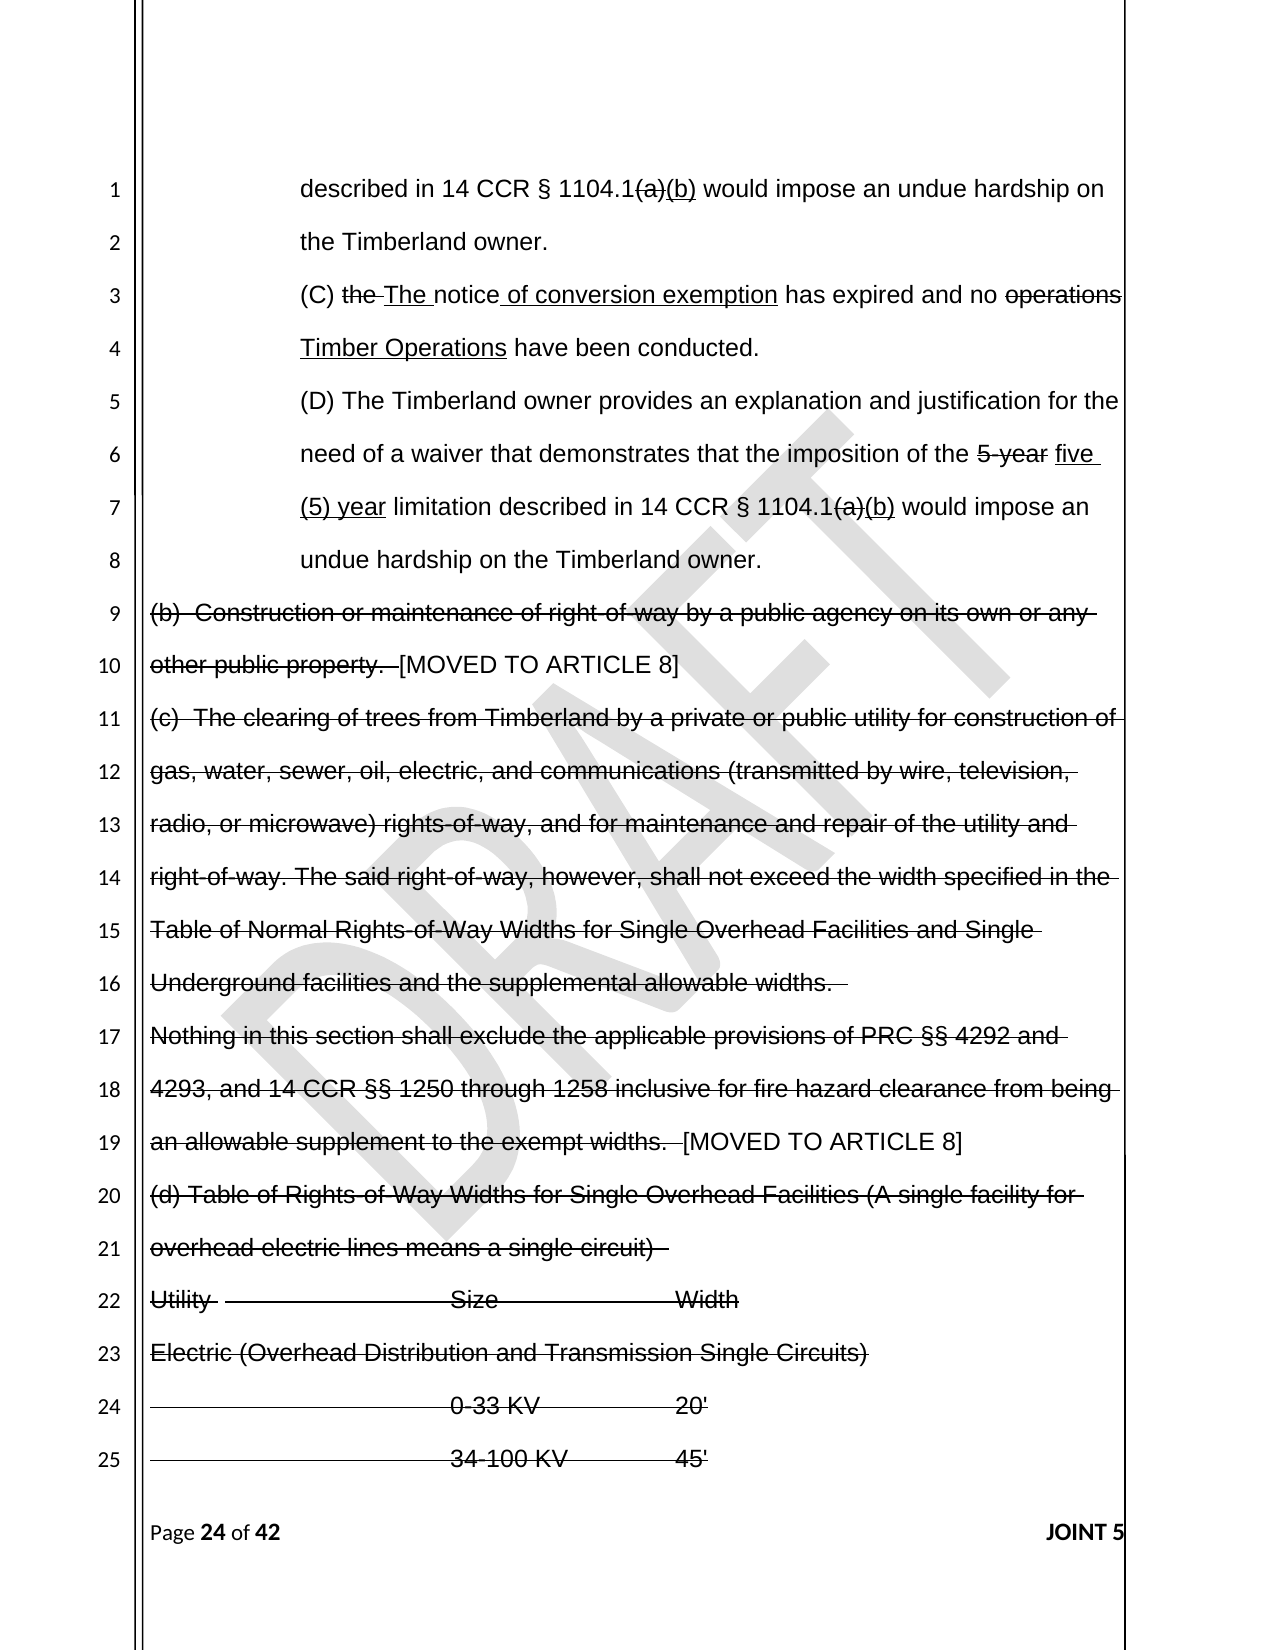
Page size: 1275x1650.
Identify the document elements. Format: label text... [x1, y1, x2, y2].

text Nothing in this section shall exclude the applicable provisions of PRC §§ 4292 and 4293, and 14 CCR §§ 1250 through 1258 inclusive for fire hazard clearance from being an allowable supplement to the exempt widths. [MOVED TO ARTICLE 8] [150, 997, 1125, 1155]
text (b) Construction or maintenance of right-of-way by a public agency on its own or any other public property. [MOVED TO ARTICLE 8] [150, 573, 1125, 679]
text (d) Table of Rights-of-Way Widths for Single Overhead Facilities (A single facility for overhead electric lines means a single circuit) [150, 1155, 1125, 1261]
text 0-33 KV 20' [150, 1367, 1125, 1420]
text (c) The clearing of trees from Timberland by a private or public utility for construction of gas, water, sewer, oil, electric, and communications (transmitted by wire, television, radio, or microwave) rights-of-way, and for maintenance and repair of the utility and right-of-way. The said right-of-way, however, shall not exceed the width specified in the Table of Normal Rights-of-Way Widths for Single Overhead Facilities and Single Underground facilities and the supplemental allowable widths. [150, 679, 1125, 997]
text 34-100 KV 45' [150, 1420, 1125, 1473]
text Utility Size Width [150, 1261, 1125, 1314]
text (D) The Timberland owner provides an explanation and justification for the need of a waiver that demonstrates that the imposition of the 5-year five (5) year limitation described in 14 CCR § 1104.1(a)(b) would impose an undue hardship on the Timberland owner. [300, 362, 1125, 573]
text (C) the The notice of conversion exemption has expired and no operations Timber Operations have been conducted. [300, 256, 1125, 362]
text Electric (Overhead Distribution and Transmission Single Circuits) [150, 1314, 1125, 1367]
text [300, 150, 1125, 256]
